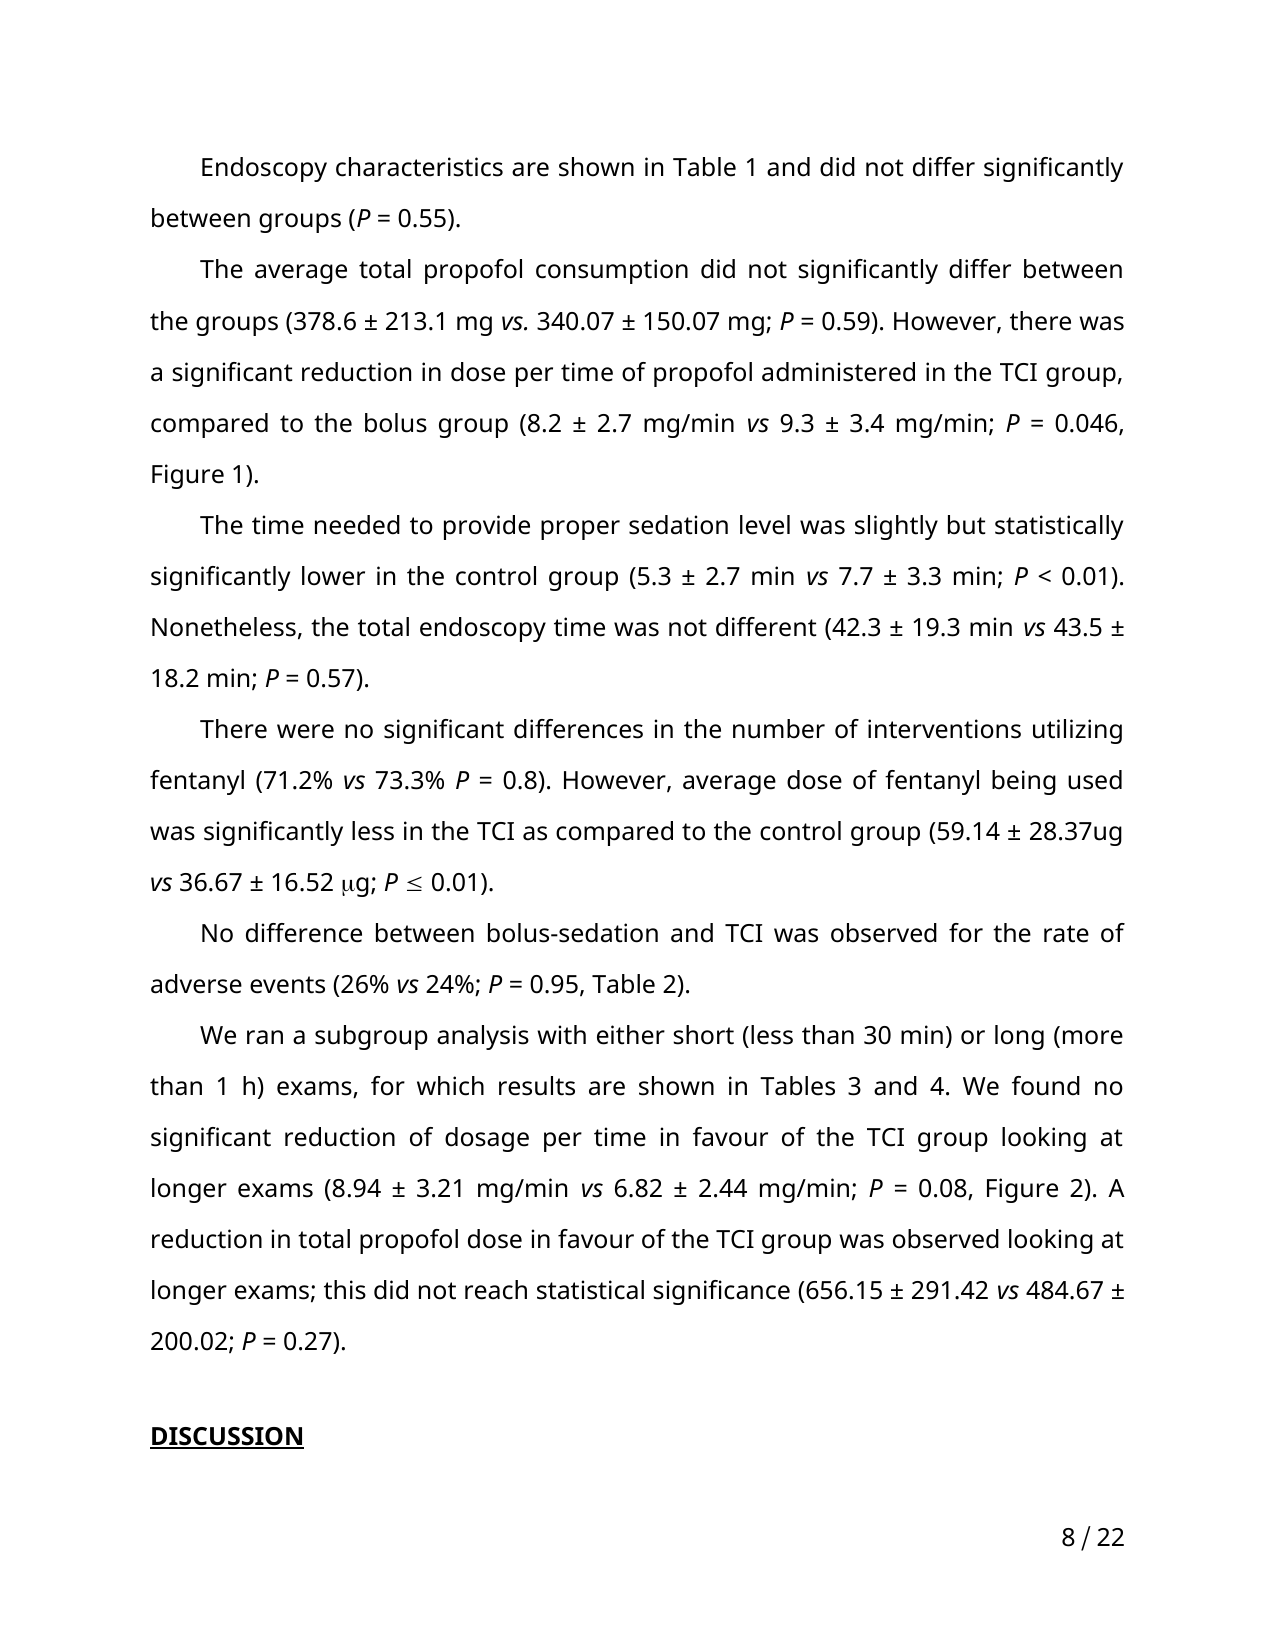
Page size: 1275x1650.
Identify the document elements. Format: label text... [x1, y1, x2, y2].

text There were no significant differences in the number of interventions utilizing fentanyl (71.2% vs 73.3% P = 0.8). However, average dose of fentanyl being used was significantly less in the TCI as compared to the control group (59.14 ± 28.37ug vs 36.67 ± 16.52 g; P 0.01). [150, 711, 1125, 899]
text We ran a subgroup analysis with either short (less than 30 min) or long (more than 1 h) exams, for which results are shown in Tables 3 and 4. We found no significant reduction of dosage per time in favour of the TCI group looking at longer exams (8.94 ± 3.21 mg/min vs 6.82 ± 2.44 mg/min; P = 0.08, Figure 2). A reduction in total propofol dose in favour of the TCI group was observed looking at longer exams; this did not reach statistical significance (656.15 ± 291.42 vs 484.67 ± 200.02; P = 0.27). [150, 1018, 1125, 1358]
text The average total propofol consumption did not significantly differ between the groups (378.6 ± 213.1 mg vs. 340.07 ± 150.07 mg; P = 0.59). However, there was a significant reduction in dose per time of propofol administered in the TCI group, compared to the bolus group (8.2 ± 2.7 mg/min vs 9.3 ± 3.4 mg/min; P = 0.046, Figure 1). [150, 252, 1125, 490]
text No difference between bolus-sedation and TCI was observed for the rate of adverse events (26% vs 24%; P = 0.95, Table 2). [150, 916, 1125, 1001]
text DISCUSSION [150, 1418, 1125, 1452]
text The time needed to provide proper sedation level was slightly but statistically significantly lower in the control group (5.3 ± 2.7 min vs 7.7 ± 3.3 min; P < 0.01). Nonetheless, the total endoscopy time was not different (42.3 ± 19.3 min vs 43.5 ± 18.2 min; P = 0.57). [150, 507, 1125, 694]
text Endoscopy characteristics are shown in Table 1 and did not differ significantly between groups (P = 0.55). [150, 150, 1125, 235]
